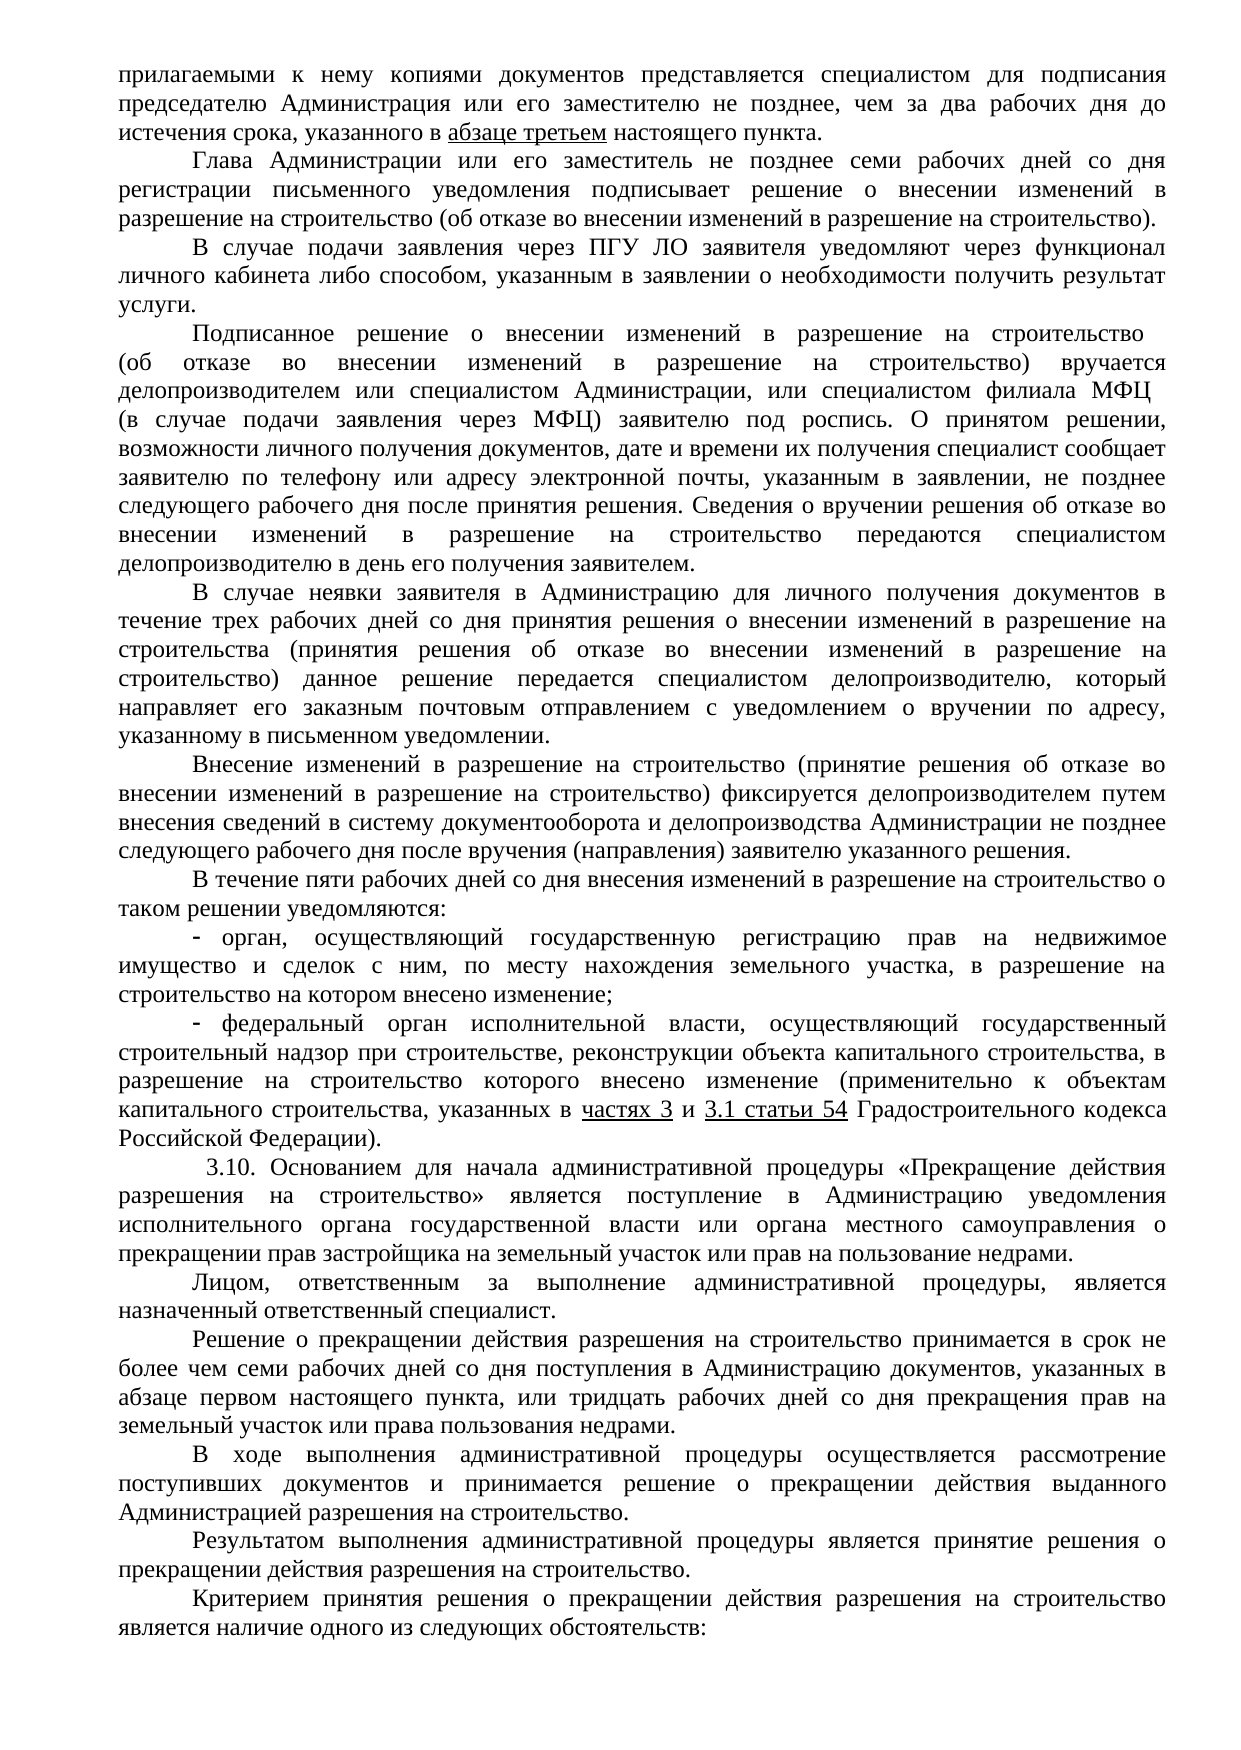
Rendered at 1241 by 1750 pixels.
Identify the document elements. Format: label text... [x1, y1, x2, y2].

text Глава Администрации или его заместитель не позднее семи рабочих дней со дня регистрации письменного уведомления подписывает решение о внесении изменений в разрешение на строительство (об отказе во внесении изменений в разрешение на строительство). [118, 145, 1167, 232]
text В ходе выполнения административной процедуры осуществляется рассмотрение поступивших документов и принимается решение о прекращении действия выданного Администрацией разрешения на строительство. [118, 1439, 1167, 1525]
text В течение пяти рабочих дней со дня внесения изменений в разрешение на строительство о таком решении уведомляются: [118, 864, 1167, 922]
text Результатом выполнения административной процедуры является принятие решения о прекращении действия разрешения на строительство. [118, 1525, 1167, 1583]
text Решение о прекращении действия разрешения на строительство принимается в срок не более чем семи рабочих дней со дня поступления в Администрацию документов, указанных в абзаце первом настоящего пункта, или тридцать рабочих дней со дня прекращения прав на земельный участок или права пользования недрами. [118, 1324, 1167, 1439]
text Лицом, ответственным за выполнение административной процедуры, является назначенный ответственный специалист. [118, 1267, 1167, 1324]
list федеральный орган исполнительной власти, осуществляющий государственный строительный надзор при строительстве, реконструкции объекта капитального строительства, в разрешение на строительство которого внесено изменение (применительно к объектам капитального строительства, указанных в частях 3 и 3.1 статьи 54 Градостроительного кодекса Российской Федерации). [118, 1008, 1167, 1152]
text Внесение изменений в разрешение на строительство (принятие решения об отказе во внесении изменений в разрешение на строительство) фиксируется делопроизводителем путем внесения сведений в систему документооборота и делопроизводства Администрации не позднее следующего рабочего дня после вручения (направления) заявителю указанного решения. [118, 749, 1167, 864]
text Подписанное решение о внесении изменений в разрешение на строительство (об отказе во внесении изменений в разрешение на строительство) вручается делопроизводителем или специалистом Администрации, или специалистом филиала МФЦ (в случае подачи заявления через МФЦ) заявителю под роспись. О принятом решении, возможности личного получения документов, дате и времени их получения специалист сообщает заявителю по телефону или адресу электронной почты, указанным в заявлении, не позднее следующего рабочего дня после принятия решения. Сведения о вручении решения об отказе во внесении изменений в разрешение на строительство передаются специалистом делопроизводителю в день его получения заявителем. [118, 318, 1167, 577]
text В случае неявки заявителя в Администрацию для личного получения документов в течение трех рабочих дней со дня принятия решения о внесении изменений в разрешение на строительства (принятия решения об отказе во внесении изменений в разрешение на строительство) данное решение передается специалистом делопроизводителю, который направляет его заказным почтовым отправлением с уведомлением о вручении по адресу, указанному в письменном уведомлении. [118, 577, 1167, 749]
text В случае подачи заявления через ПГУ ЛО заявителя уведомляют через функционал личного кабинета либо способом, указанным в заявлении о необходимости получить результат услуги. [118, 232, 1167, 318]
list орган, осуществляющий государственную регистрацию прав на недвижимое имущество и сделок с ним, по месту нахождения земельного участка, в разрешение на строительство на котором внесено изменение; [118, 922, 1167, 1008]
text Критерием принятия решения о прекращении действия разрешения на строительство является наличие одного из следующих обстоятельств: [118, 1583, 1167, 1640]
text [118, 59, 1167, 145]
text 3.10. Основанием для начала административной процедуры «Прекращение действия разрешения на строительство» является поступление в Администрацию уведомления исполнительного органа государственной власти или органа местного самоуправления о прекращении прав застройщика на земельный участок или прав на пользование недрами. [118, 1152, 1167, 1267]
